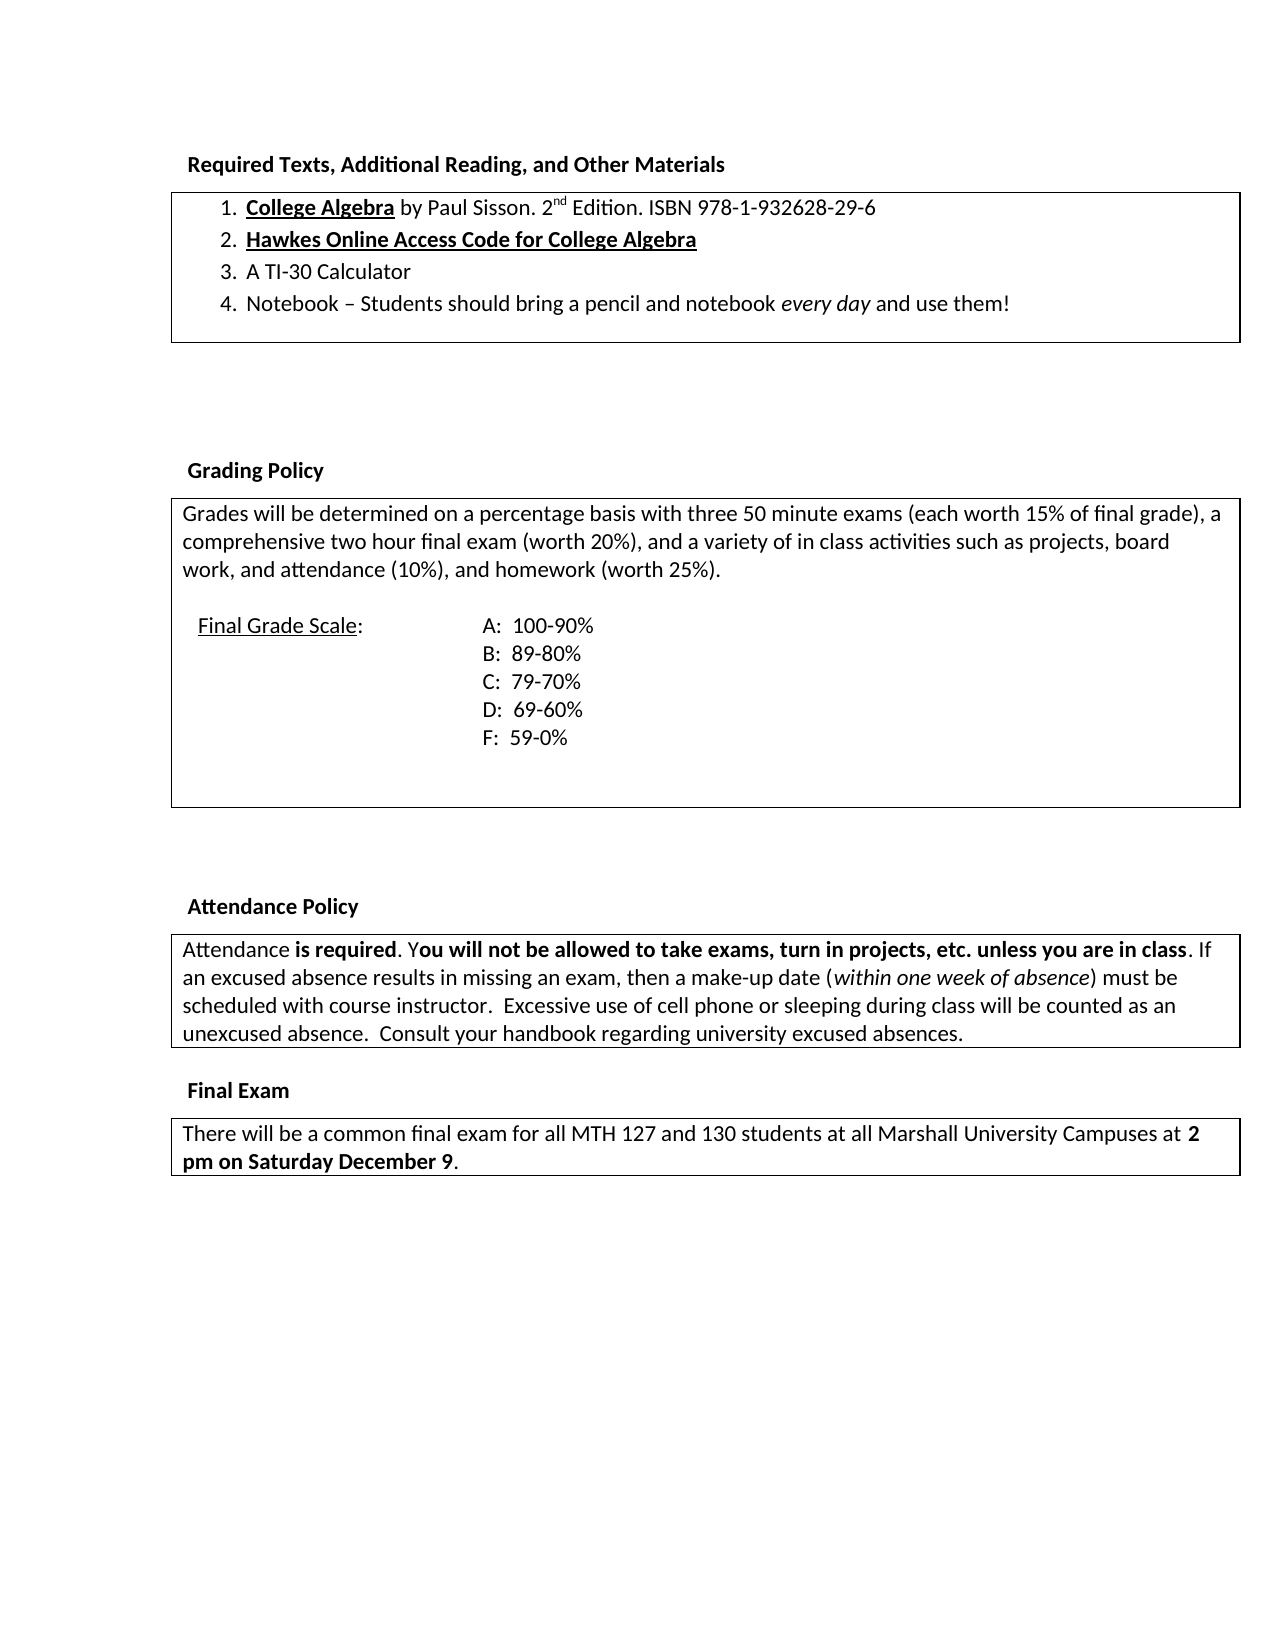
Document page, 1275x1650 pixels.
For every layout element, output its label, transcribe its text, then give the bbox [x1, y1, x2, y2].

table_header College Algebra by Paul Sisson. 2nd Edition. ISBN 978-1-932628-29-6 Hawkes Online Access Code for College Algebra A TI-30 Calculator Notebook – Students should bring a pencil and notebook every day and use them! [172, 193, 1239, 342]
text Final Exam [187, 1076, 1087, 1104]
table_header There will be a common final exam for all MTH 127 and 130 students at all Marshall University Campuses at 2 pm on Saturday December 9. [172, 1119, 1239, 1175]
table_header Grades will be determined on a percentage basis with three 50 minute exams (each worth 15% of final grade), a comprehensive two hour final exam (worth 20%), and a variety of in class activities such as projects, board work, and attendance (10%), and homework (worth 25%). Final Grade Scale: A: 100-90% B: 89-80% C: 79-70% D: 69-60% F: 59-0% [172, 499, 1239, 807]
text Attendance Policy [187, 892, 1087, 920]
text Grading Policy [187, 456, 1087, 484]
text Required Texts, Additional Reading, and Other Materials [187, 150, 1087, 178]
table_header Attendance is required. You will not be allowed to take exams, turn in projects, etc. unless you are in class. If an excused absence results in missing an exam, then a make-up date (within one week of absence) must be scheduled with course instructor. Excessive use of cell phone or sleeping during class will be counted as an unexcused absence. Consult your handbook regarding university excused absences. [172, 935, 1239, 1047]
